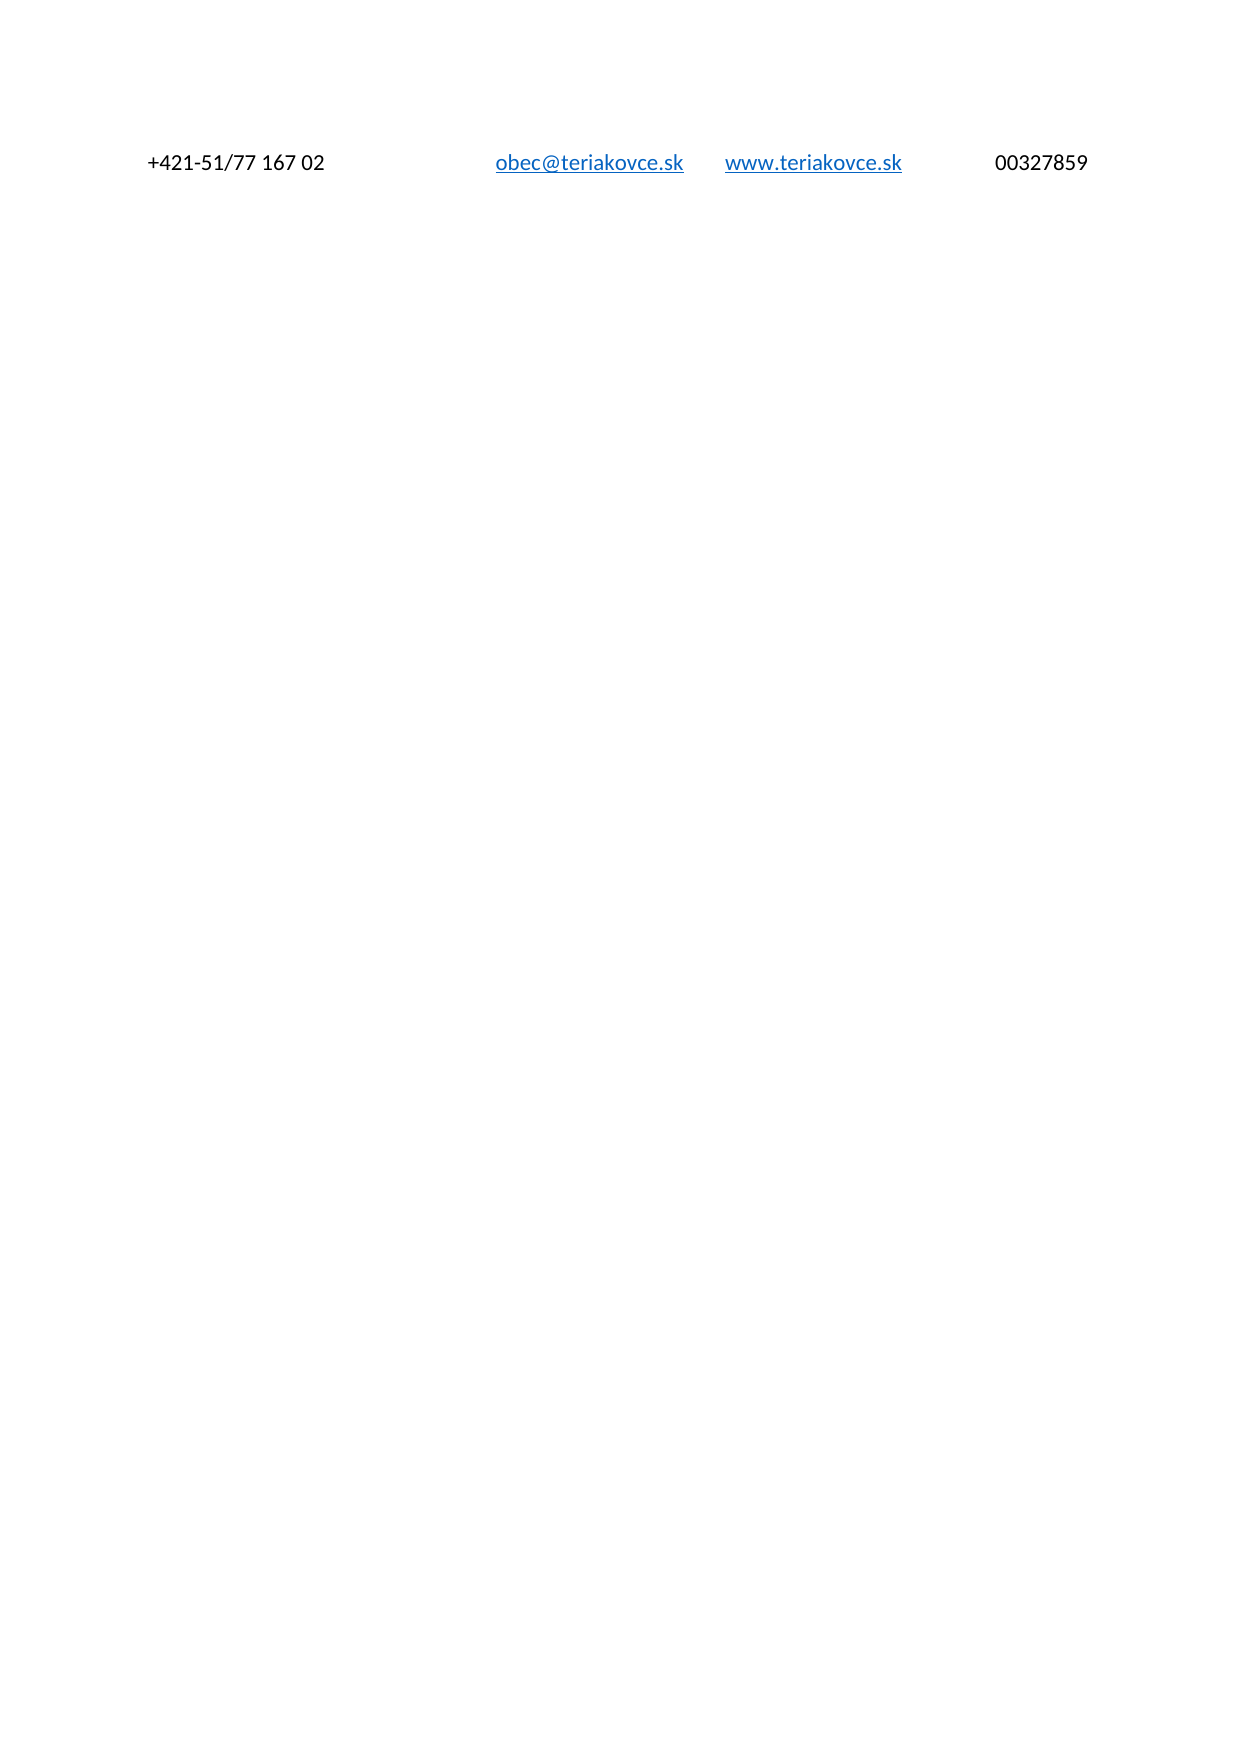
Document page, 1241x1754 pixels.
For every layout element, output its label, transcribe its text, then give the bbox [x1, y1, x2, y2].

text +421-51/77 167 02 obec@teriakovce.sk www.teriakovce.sk 00327859 [148, 148, 1093, 176]
